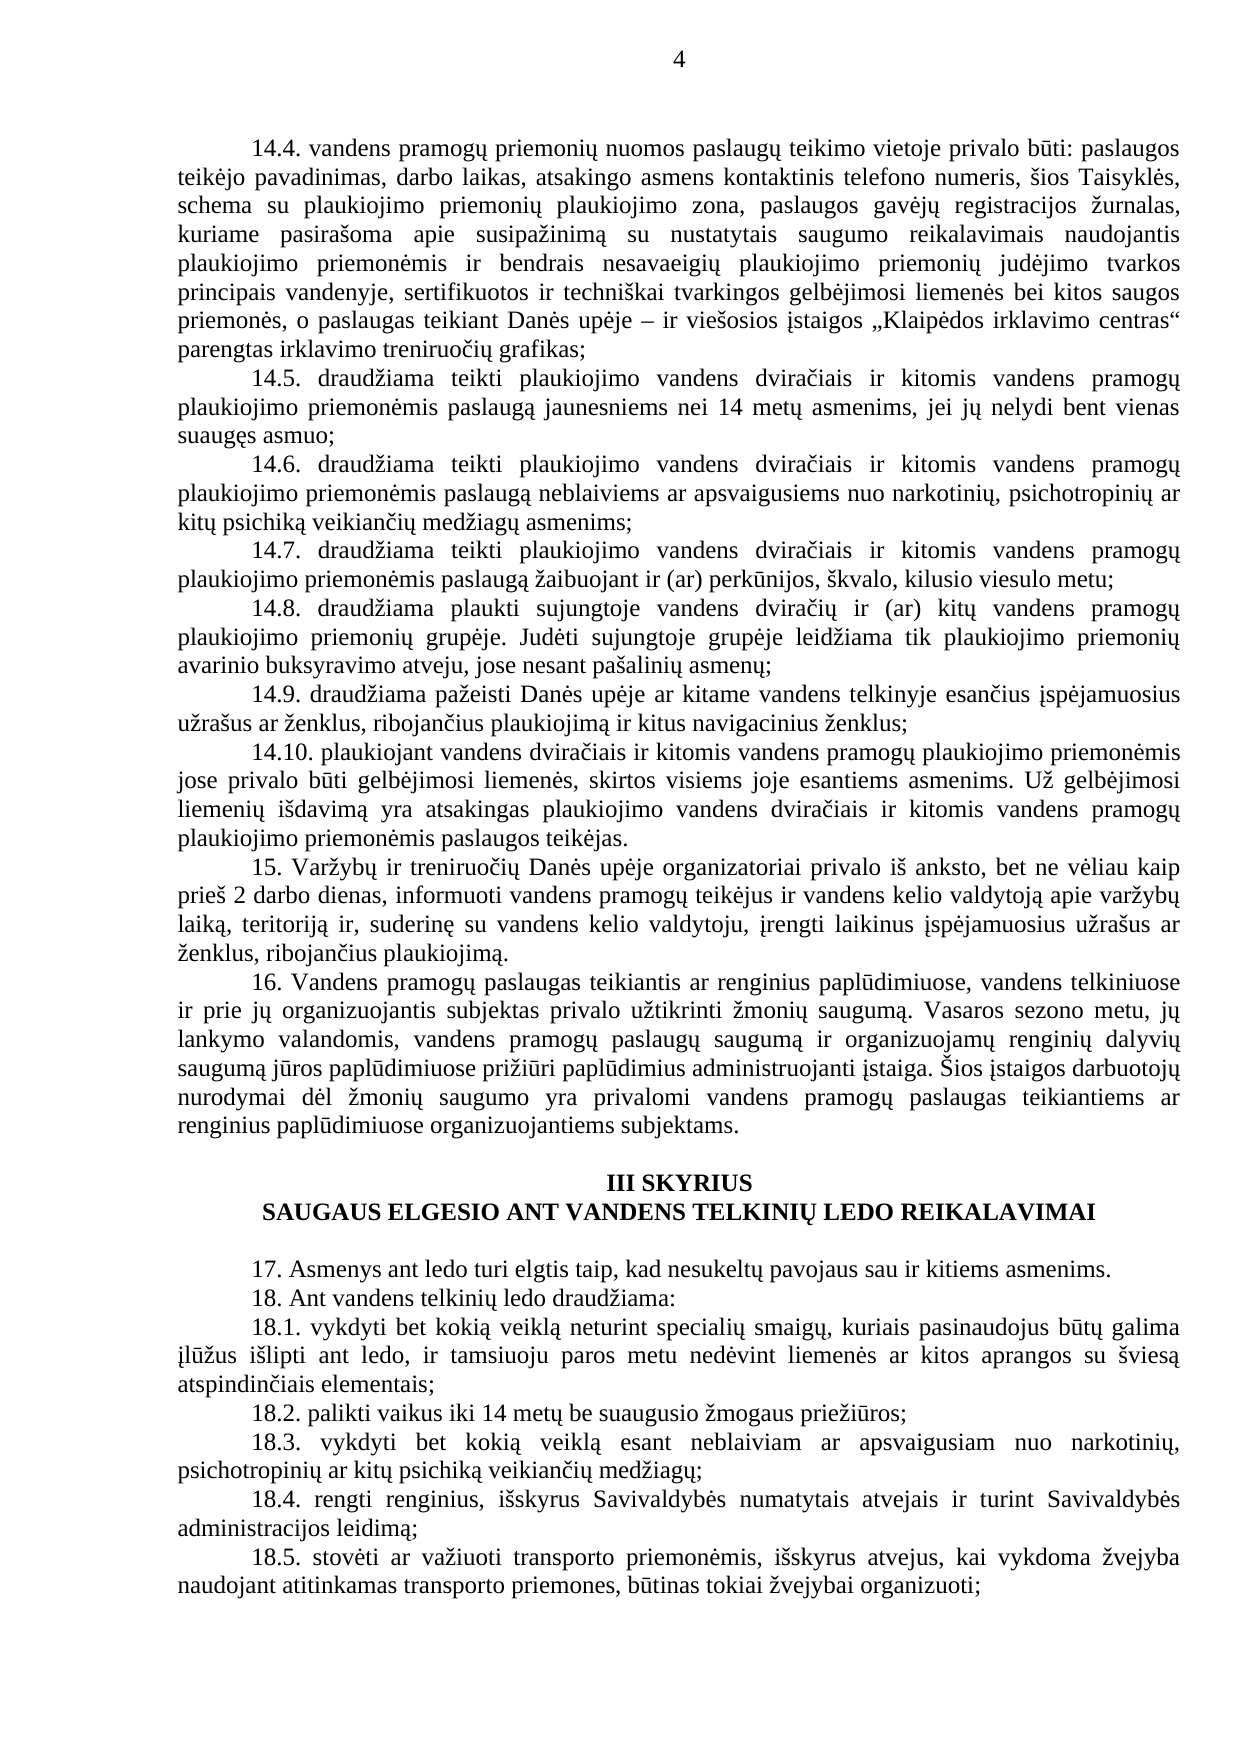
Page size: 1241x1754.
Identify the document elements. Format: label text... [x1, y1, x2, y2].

text 15. Varžybų ir treniruočių Danės upėje organizatoriai privalo iš anksto, bet ne vėliau kaip prieš 2 darbo dienas, informuoti vandens pramogų teikėjus ir vandens kelio valdytoją apie varžybų laiką, teritoriją ir, suderinę su vandens kelio valdytoju, įrengti laikinus įspėjamuosius užrašus ar ženklus, ribojančius plaukiojimą. [177, 852, 1181, 967]
text 14.4. vandens pramogų priemonių nuomos paslaugų teikimo vietoje privalo būti: paslaugos teikėjo pavadinimas, darbo laikas, atsakingo asmens kontaktinis telefono numeris, šios Taisyklės, schema su plaukiojimo priemonių plaukiojimo zona, paslaugos gavėjų registracijos žurnalas, kuriame pasirašoma apie susipažinimą su nustatytais saugumo reikalavimais naudojantis plaukiojimo priemonėmis ir bendrais nesavaeigių plaukiojimo priemonių judėjimo tvarkos principais vandenyje, sertifikuotos ir techniškai tvarkingos gelbėjimosi liemenės bei kitos saugos priemonės, o paslaugas teikiant Danės upėje – ir viešosios įstaigos „Klaipėdos irklavimo centras“ parengtas irklavimo treniruočių grafikas; [177, 133, 1181, 363]
text 18.4. rengti renginius, išskyrus Savivaldybės numatytais atvejais ir turint Savivaldybės administracijos leidimą; [177, 1484, 1181, 1542]
text 16. Vandens pramogų paslaugas teikiantis ar renginius paplūdimiuose, vandens telkiniuose ir prie jų organizuojantis subjektas privalo užtikrinti žmonių saugumą. Vasaros sezono metu, jų lankymo valandomis, vandens pramogų paslaugų saugumą ir organizuojamų renginių dalyvių saugumą jūros paplūdimiuose prižiūri paplūdimius administruojanti įstaiga. Šios įstaigos darbuotojų nurodymai dėl žmonių saugumo yra privalomi vandens pramogų paslaugas teikiantiems ar renginius paplūdimiuose organizuojantiems subjektams. [177, 967, 1181, 1139]
text III SKYRIUS [177, 1168, 1181, 1197]
text 14.8. draudžiama plaukti sujungtoje vandens dviračių ir (ar) kitų vandens pramogų plaukiojimo priemonių grupėje. Judėti sujungtoje grupėje leidžiama tik plaukiojimo priemonių avarinio buksyravimo atveju, jose nesant pašalinių asmenų; [177, 593, 1181, 679]
text 18.5. stovėti ar važiuoti transporto priemonėmis, išskyrus atvejus, kai vykdoma žvejyba naudojant atitinkamas transporto priemones, būtinas tokiai žvejybai organizuoti; [177, 1542, 1181, 1599]
text 17. Asmenys ant ledo turi elgtis taip, kad nesukeltų pavojaus sau ir kitiems asmenims. [177, 1254, 1181, 1283]
text 14.10. plaukiojant vandens dviračiais ir kitomis vandens pramogų plaukiojimo priemonėmis jose privalo būti gelbėjimosi liemenės, skirtos visiems joje esantiems asmenims. Už gelbėjimosi liemenių išdavimą yra atsakingas plaukiojimo vandens dviračiais ir kitomis vandens pramogų plaukiojimo priemonėmis paslaugos teikėjas. [177, 737, 1181, 852]
text 18.2. palikti vaikus iki 14 metų be suaugusio žmogaus priežiūros; [177, 1398, 1181, 1427]
text 14.9. draudžiama pažeisti Danės upėje ar kitame vandens telkinyje esančius įspėjamuosius užrašus ar ženklus, ribojančius plaukiojimą ir kitus navigacinius ženklus; [177, 679, 1181, 737]
text SAUGAUS ELGESIO ANT VANDENS TELKINIŲ LEDO REIKALAVIMAI [177, 1197, 1181, 1225]
text 18. Ant vandens telkinių ledo draudžiama: [177, 1283, 1181, 1312]
text 14.5. draudžiama teikti plaukiojimo vandens dviračiais ir kitomis vandens pramogų plaukiojimo priemonėmis paslaugą jaunesniems nei 14 metų asmenims, jei jų nelydi bent vienas suaugęs asmuo; [177, 363, 1181, 449]
text 18.1. vykdyti bet kokią veiklą neturint specialių smaigų, kuriais pasinaudojus būtų galima įlūžus išlipti ant ledo, ir tamsiuoju paros metu nedėvint liemenės ar kitos aprangos su šviesą atspindinčiais elementais; [177, 1312, 1181, 1398]
text 14.7. draudžiama teikti plaukiojimo vandens dviračiais ir kitomis vandens pramogų plaukiojimo priemonėmis paslaugą žaibuojant ir (ar) perkūnijos, škvalo, kilusio viesulo metu; [177, 535, 1181, 593]
text 18.3. vykdyti bet kokią veiklą esant neblaiviam ar apsvaigusiam nuo narkotinių, psichotropinių ar kitų psichiką veikiančių medžiagų; [177, 1427, 1181, 1484]
text 14.6. draudžiama teikti plaukiojimo vandens dviračiais ir kitomis vandens pramogų plaukiojimo priemonėmis paslaugą neblaiviems ar apsvaigusiems nuo narkotinių, psichotropinių ar kitų psichiką veikiančių medžiagų asmenims; [177, 449, 1181, 535]
